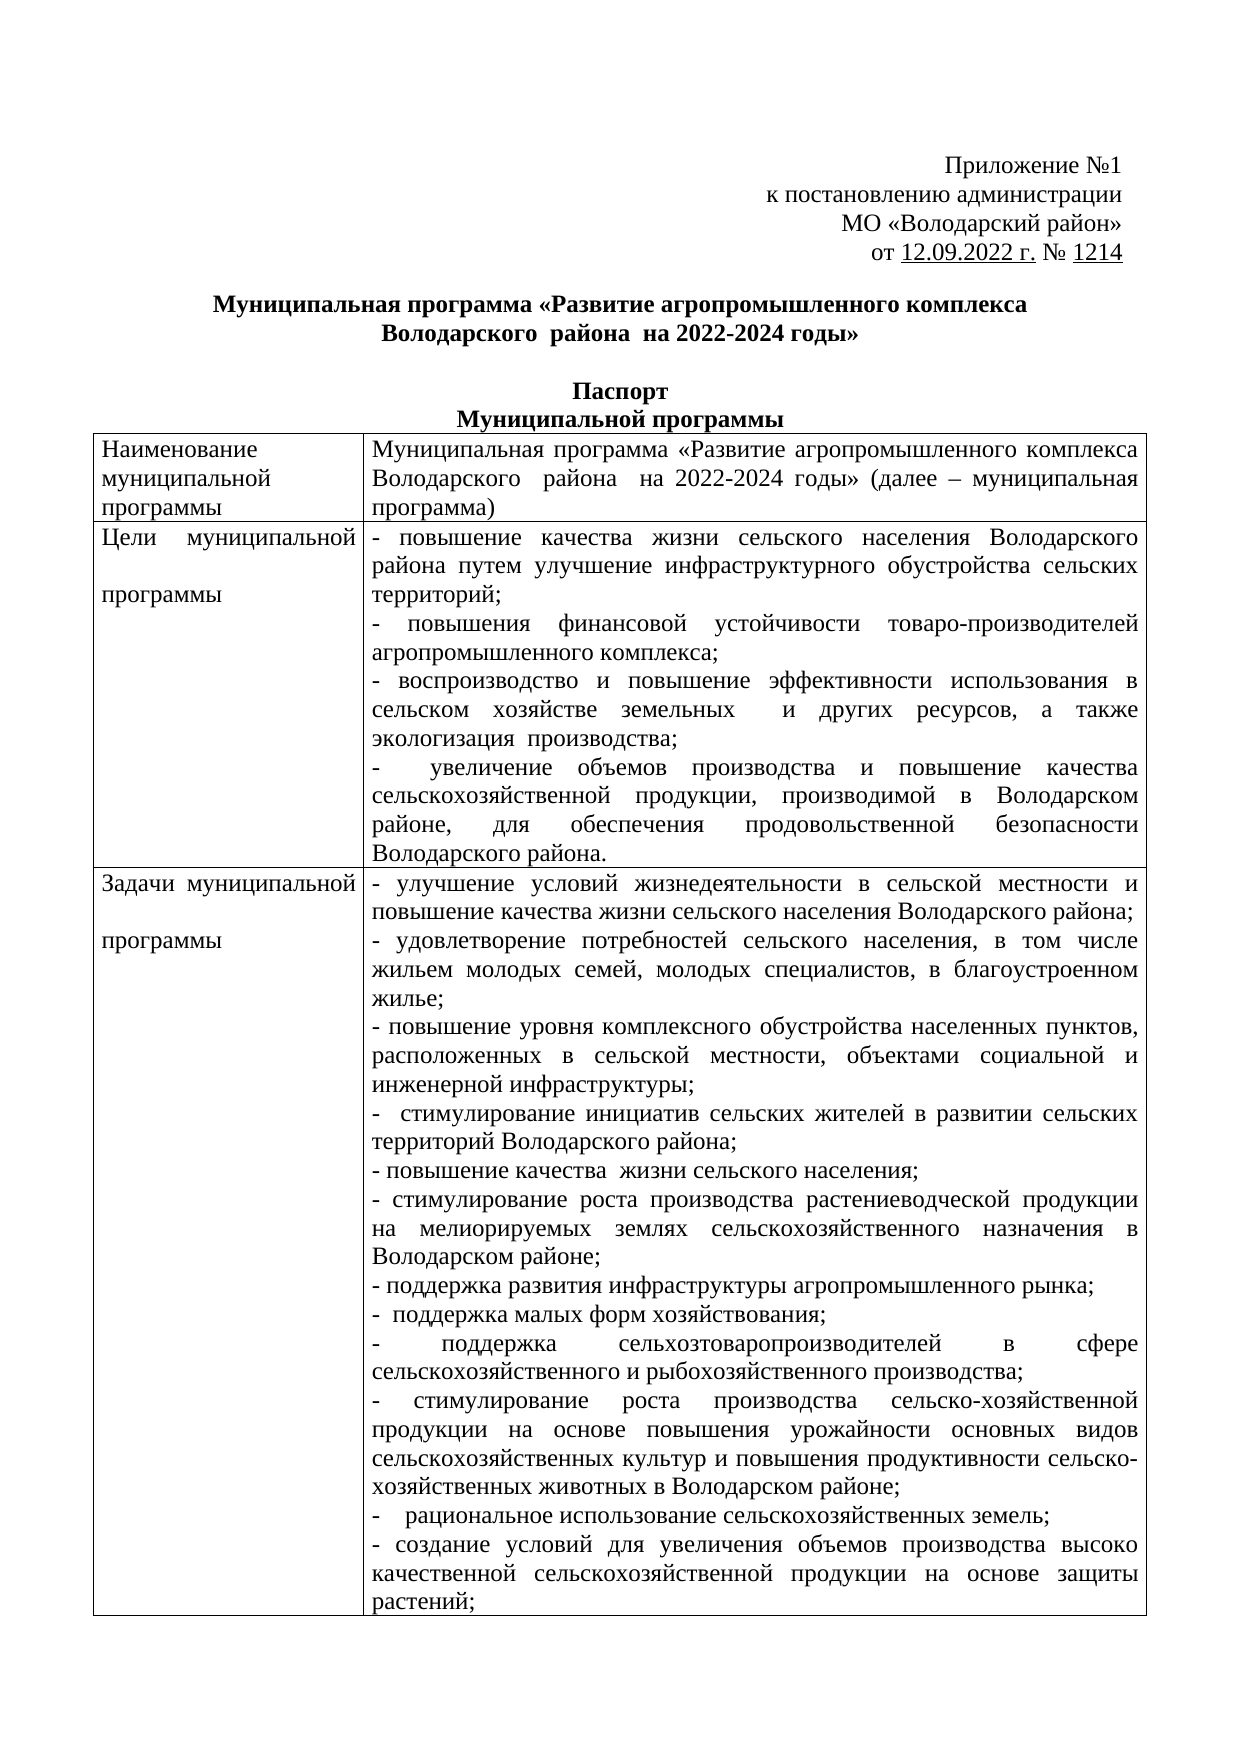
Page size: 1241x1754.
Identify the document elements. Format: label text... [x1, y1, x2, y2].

text Муниципальной программы [118, 404, 1122, 433]
table_header Наименование муниципальной программы [94, 434, 363, 521]
text к постановлению администрации [118, 179, 1122, 208]
text Паспорт [118, 376, 1122, 404]
text Муниципальная программа «Развитие агропромышленного комплекса [118, 289, 1122, 318]
table_cell Цели муниципальной программы [94, 522, 363, 867]
text МО «Володарский район» [118, 208, 1122, 237]
table_cell - повышение качества жизни сельского населения Володарского района путем улучшение инфраструктурного обустройства сельских территорий; - повышения финансовой устойчивости товаро-производителей агропромышленного комплекса; - воспроизводство и повышение эффективности использования в сельском хозяйстве земельных и других ресурсов, а также экологизация производства; - увеличение объемов производства и повышение качества сельскохозяйственной продукции, производимой в Володарском районе, для обеспечения продовольственной безопасности Володарского района. [364, 522, 1146, 867]
text Володарского района на 2022-2024 годы» [118, 318, 1122, 347]
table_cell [364, 868, 1146, 1615]
text от 12.09.2022 г. № 1214 [118, 237, 1122, 266]
table_header Муниципальная программа «Развитие агропромышленного комплекса Володарского района на 2022-2024 годы» (далее – муниципальная программа) [364, 434, 1146, 521]
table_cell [94, 868, 363, 1615]
text Приложение №1 [118, 151, 1122, 179]
